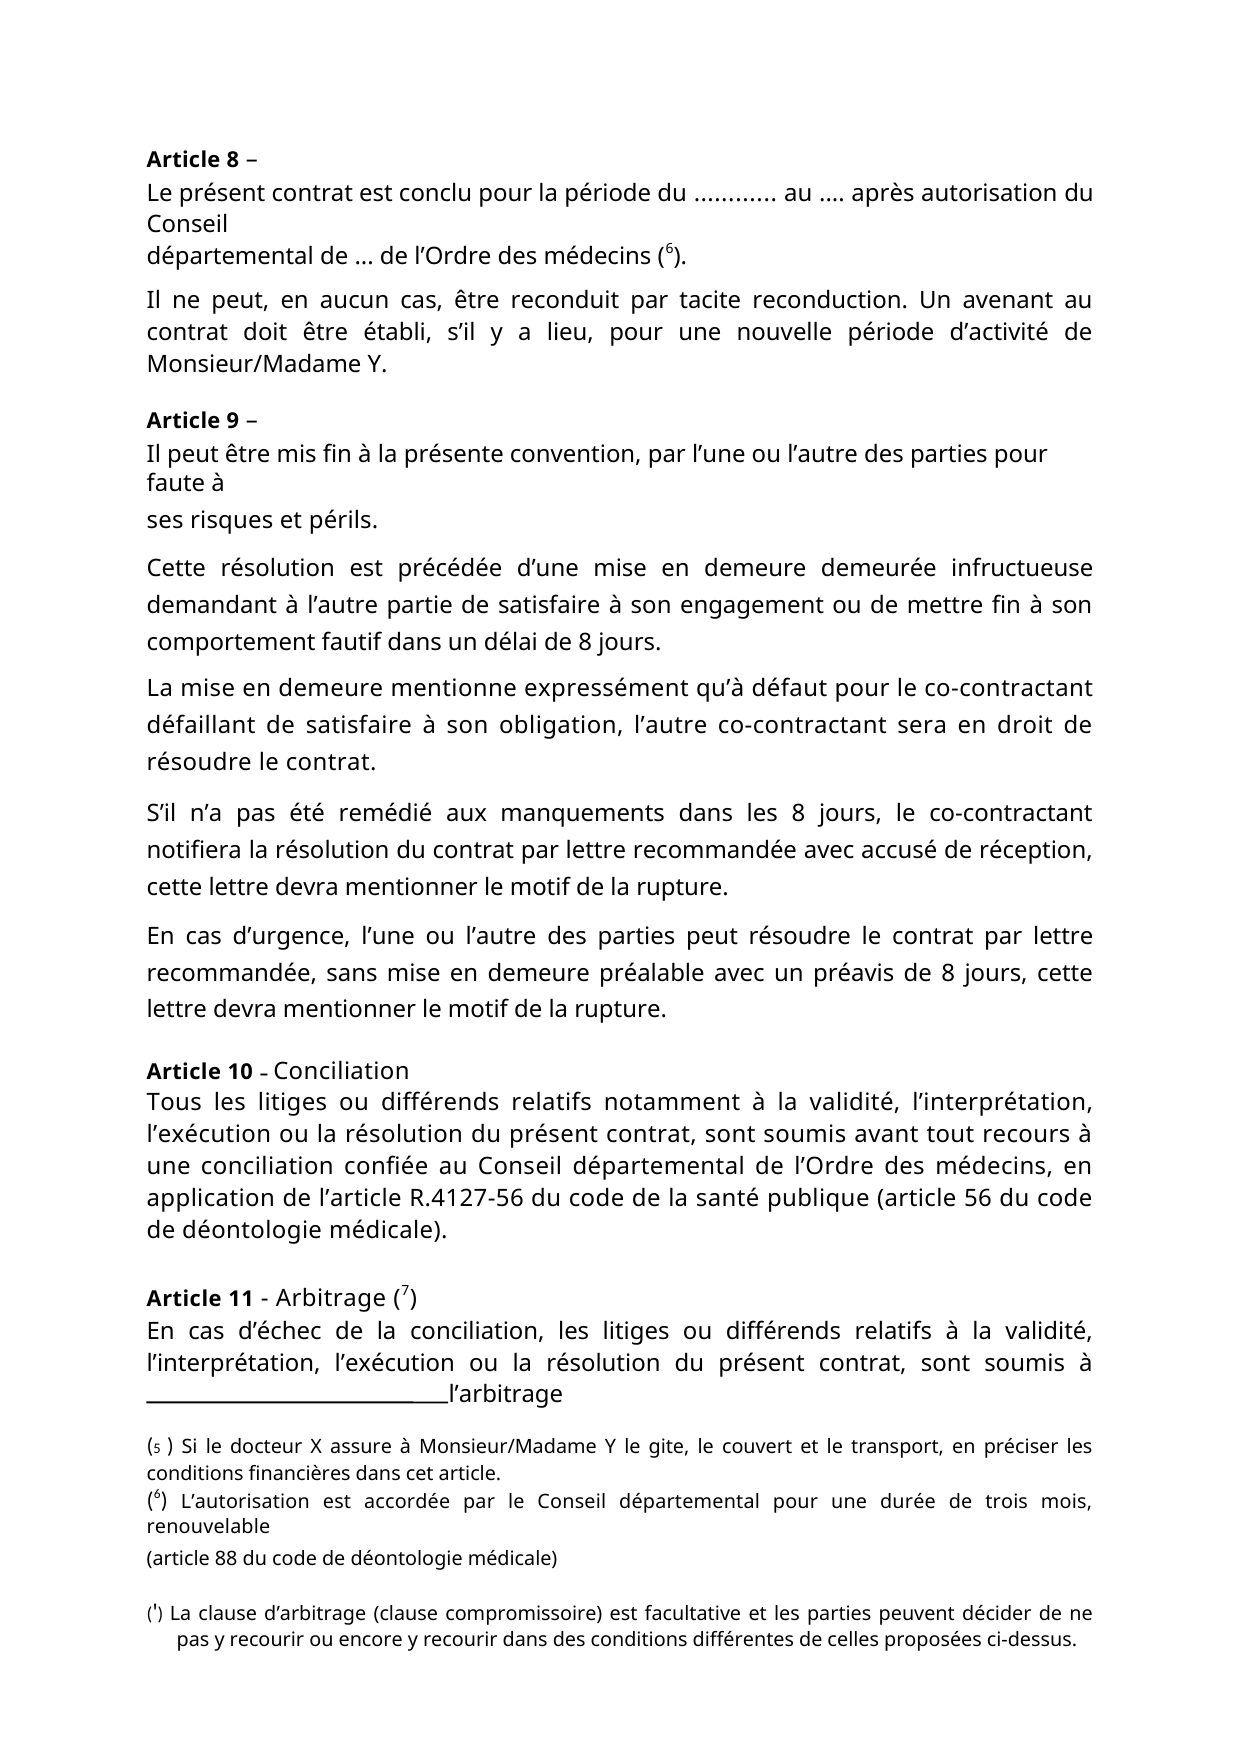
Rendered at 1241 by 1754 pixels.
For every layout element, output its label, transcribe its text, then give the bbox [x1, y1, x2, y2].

text (5 ) Si le docteur X assure à Monsieur/Madame Y le gite, le couvert et le transport, en préciser les conditions financières dans cet article. [146, 1433, 1094, 1485]
text Il ne peut, en aucun cas, être reconduit par tacite reconduction. Un avenant au contrat doit être établi, s’il y a lieu, pour une nouvelle période d’activité de Monsieur/Madame Y. [146, 283, 1094, 379]
text (') La clause d’arbitrage (clause compromissoire) est facultative et les parties peuvent décider de ne pas y recourir ou encore y recourir dans des conditions différentes de celles proposées ci-dessus. [146, 1599, 1094, 1651]
text La mise en demeure mentionne expressément qu’à défaut pour le co-contractant défaillant de satisfaire à son obligation, l’autre co-contractant sera en droit de résoudre le contrat. [146, 667, 1094, 778]
text ses risques et périls. [146, 505, 1094, 534]
text Article 8 – [146, 146, 1094, 173]
text Cette résolution est précédée d’une mise en demeure demeurée infructueuse demandant à l’autre partie de satisfaire à son engagement ou de mettre fin à son comportement fautif dans un délai de 8 jours. [146, 547, 1094, 657]
text S’il n’a pas été remédié aux manquements dans les 8 jours, le co-contractant notifiera la résolution du contrat par lettre recommandée avec accusé de réception, cette lettre devra mentionner le motif de la rupture. [146, 792, 1094, 902]
text Le présent contrat est conclu pour la période du au .... après autorisation du Conseil départemental de ... de l’Ordre des médecins (6). [146, 176, 1094, 271]
text Article 9 – [146, 407, 1094, 434]
text En cas d’urgence, l’une ou l’autre des parties peut résoudre le contrat par lettre recommandée, sans mise en demeure préalable avec un préavis de 8 jours, cette lettre devra mentionner le motif de la rupture. [146, 915, 1094, 1025]
text (6) L’autorisation est accordée par le Conseil départemental pour une durée de trois mois, renouvelable [146, 1488, 1094, 1539]
text Tous les litiges ou différends relatifs notamment à la validité, l’interprétation, l’exécution ou la résolution du présent contrat, sont soumis avant tout recours à une conciliation confiée au Conseil départemental de l’Ordre des médecins, en application de l’article R.4127-56 du code de la santé publique (article 56 du code de déontologie médicale). [146, 1085, 1094, 1245]
text (article 88 du code de déontologie médicale) [146, 1546, 1094, 1570]
text Article 11 - Arbitrage (7) [146, 1282, 1094, 1312]
text En cas d’échec de la conciliation, les litiges ou différends relatifs à la validité, l’interprétation, l’exécution ou la résolution du présent contrat, sont soumis à l’arbitrage [146, 1314, 1094, 1409]
text Article 10 – Conciliation [146, 1058, 1094, 1085]
text Il peut être mis fin à la présente convention, par l’une ou l’autre des parties pour faute à [146, 438, 1094, 498]
